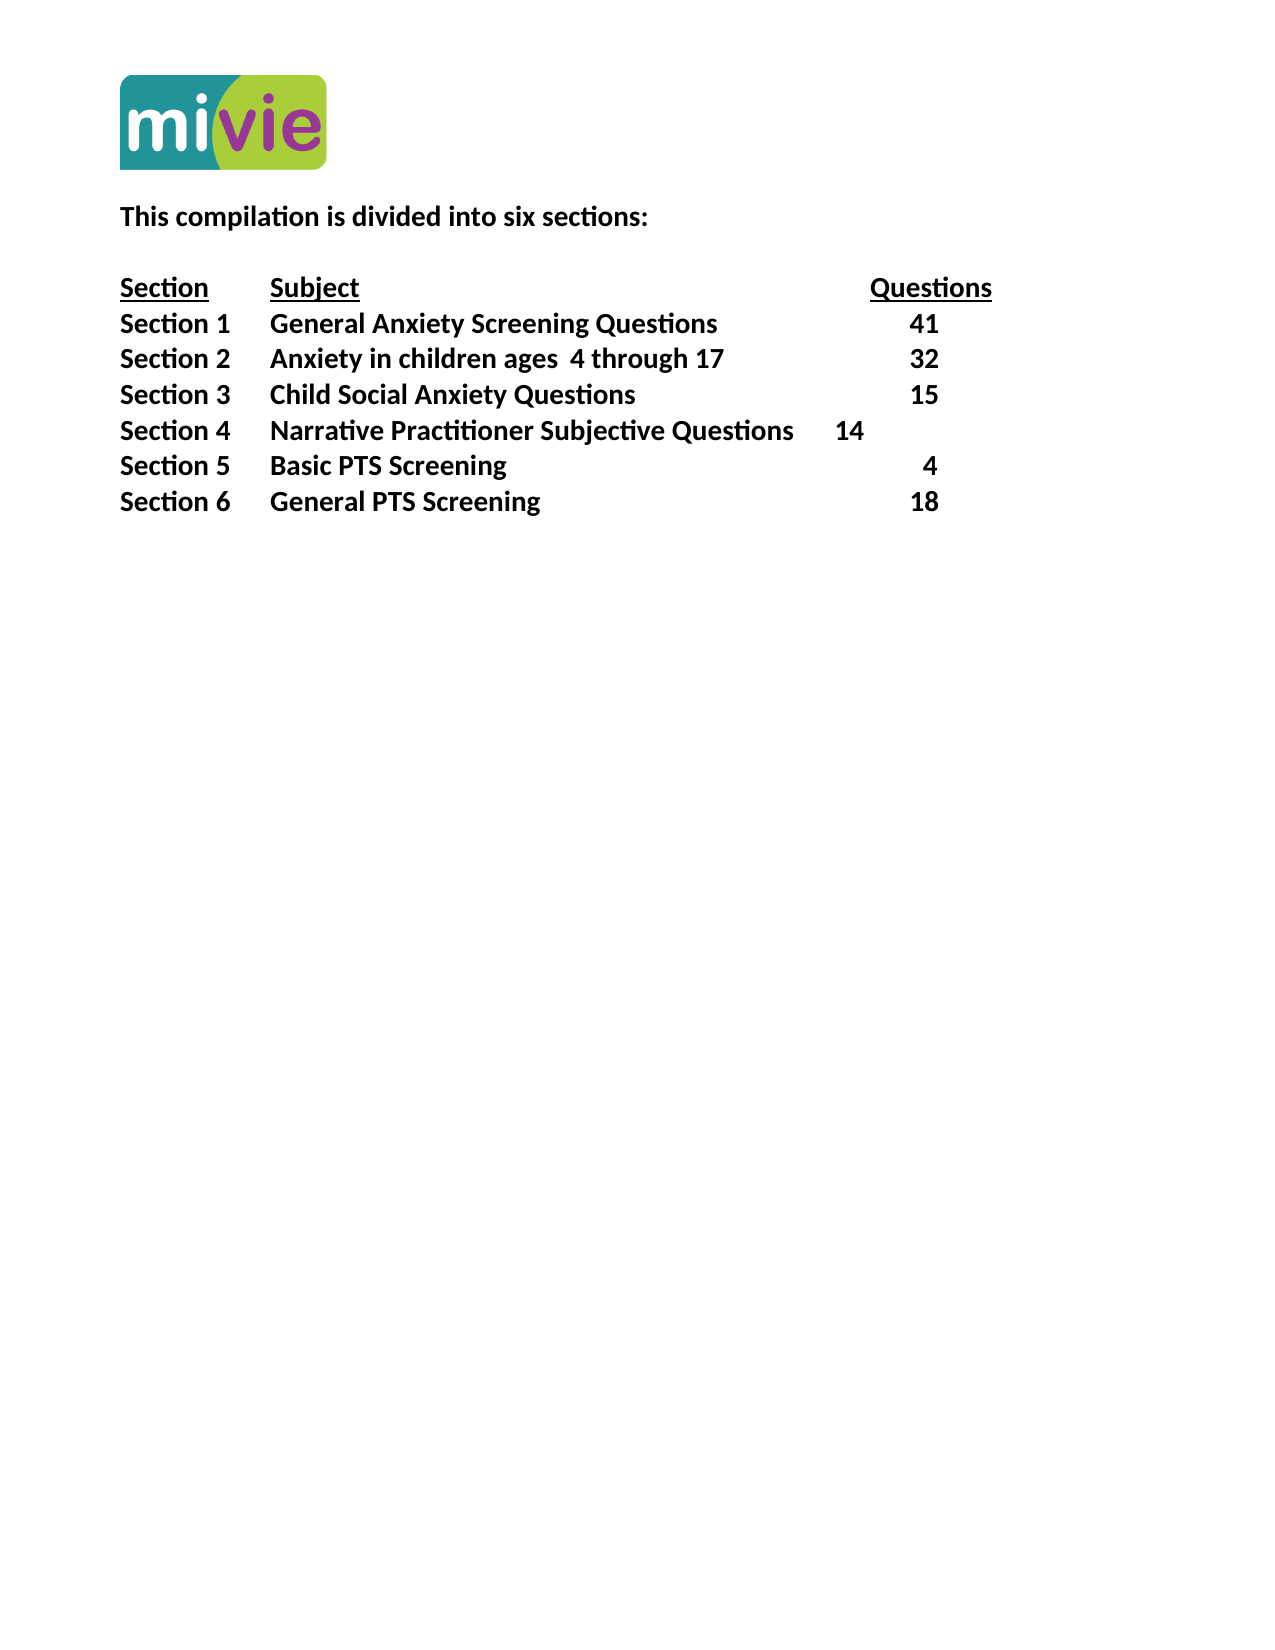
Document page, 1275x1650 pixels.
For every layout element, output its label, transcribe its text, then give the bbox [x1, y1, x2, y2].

text This compilation is divided into six sections: [120, 198, 1155, 234]
text Section 3 Child Social Anxiety Questions 15 [120, 376, 1155, 412]
text Section 2 Anxiety in children ages 4 through 17 32 [120, 341, 1155, 376]
text Section 6 General PTS Screening 18 [120, 483, 1155, 519]
text Section 4 Narrative Practitioner Subjective Questions 14 [120, 412, 1155, 447]
text Section Subject Questions [120, 269, 1155, 305]
text Section 5 Basic PTS Screening 4 [120, 447, 1155, 483]
picture [120, 75, 327, 170]
text Section 1 General Anxiety Screening Questions 41 [120, 305, 1155, 341]
